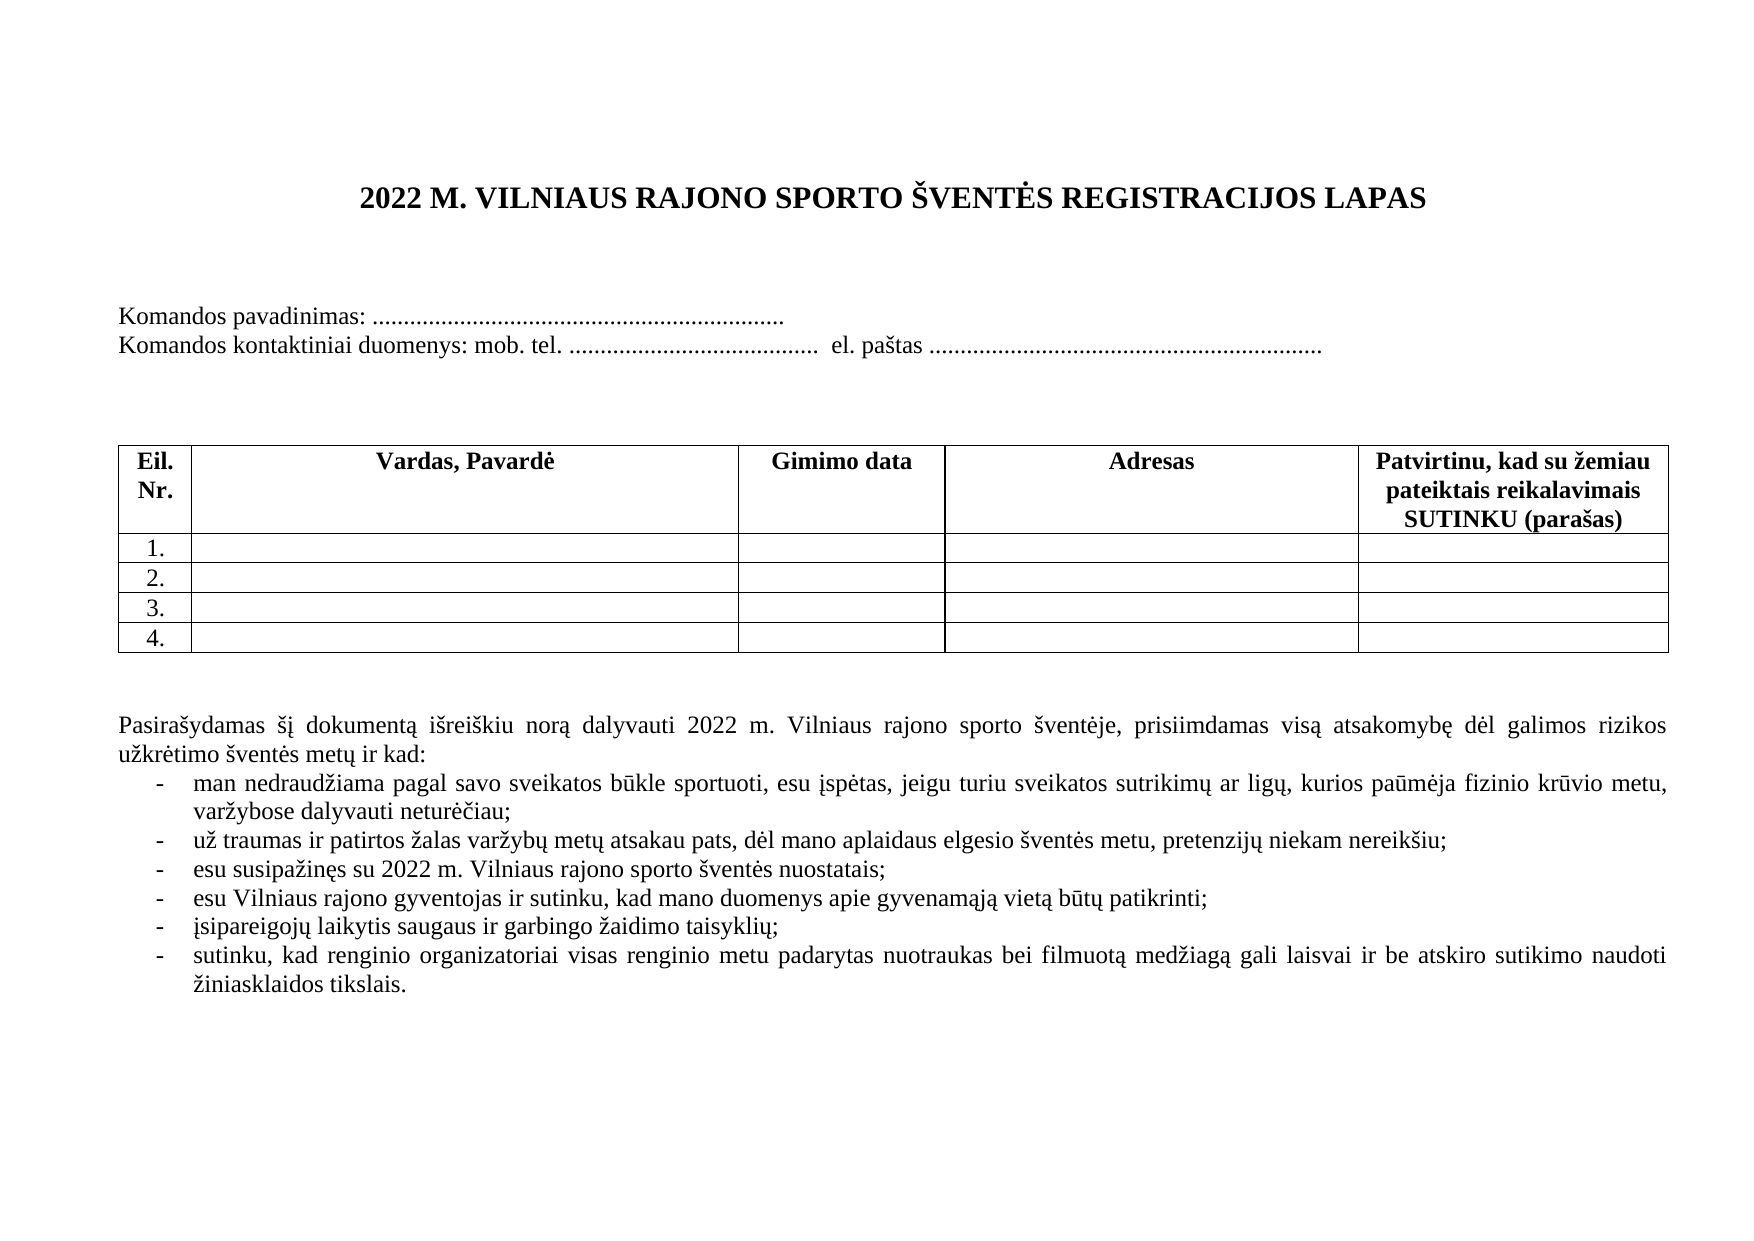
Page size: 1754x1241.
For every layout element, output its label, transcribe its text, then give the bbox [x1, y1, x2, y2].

table_header Vardas, Pavardė [192, 446, 738, 532]
table_cell 2. [119, 563, 191, 592]
table_cell [192, 534, 738, 562]
table_cell [192, 563, 738, 592]
table_cell 4. [119, 623, 191, 652]
list sutinku, kad renginio organizatoriai visas renginio metu padarytas nuotraukas bei filmuotą medžiagą gali laisvai ir be atskiro sutikimo naudoti žiniasklaidos tikslais. [156, 940, 1668, 998]
list esu Vilniaus rajono gyventojas ir sutinku, kad mano duomenys apie gyvenamąją vietą būtų patikrinti; [156, 883, 1668, 911]
table_cell [1359, 623, 1668, 652]
table_header Adresas [946, 446, 1358, 532]
table_cell [192, 593, 738, 622]
table_header Eil. Nr. [119, 446, 191, 532]
table_cell [1359, 563, 1668, 592]
table_cell [739, 534, 944, 562]
table_header Gimimo data [739, 446, 944, 532]
table_cell [739, 623, 944, 652]
table_cell [1359, 593, 1668, 622]
table_cell [739, 563, 944, 592]
table_cell [946, 623, 1358, 652]
table_cell [946, 593, 1358, 622]
text Komandos pavadinimas: .................................................................. [118, 301, 1668, 330]
text 2022 M. Vilniaus rajono sporto ŠVENTĖS REGISTRACIJOS LAPAS [118, 179, 1668, 215]
table_cell 3. [119, 593, 191, 622]
table_cell 1. [119, 534, 191, 562]
list man nedraudžiama pagal savo sveikatos būkle sportuoti, esu įspėtas, jeigu turiu sveikatos sutrikimų ar ligų, kurios paūmėja fizinio krūvio metu, varžybose dalyvauti neturėčiau; [156, 768, 1668, 825]
list įsipareigojų laikytis saugaus ir garbingo žaidimo taisyklių; [156, 911, 1668, 940]
text Pasirašydamas šį dokumentą išreiškiu norą dalyvauti 2022 m. Vilniaus rajono sporto šventėje, prisiimdamas visą atsakomybę dėl galimos rizikos užkrėtimo šventės metų ir kad: [118, 710, 1668, 768]
table_header Patvirtinu, kad su žemiau pateiktais reikalavimais SUTINKU (parašas) [1359, 446, 1668, 532]
table_cell [739, 593, 944, 622]
table_cell [1359, 534, 1668, 562]
list esu susipažinęs su 2022 m. Vilniaus rajono sporto šventės nuostatais; [156, 854, 1668, 883]
list už traumas ir patirtos žalas varžybų metų atsakau pats, dėl mano aplaidaus elgesio šventės metu, pretenzijų niekam nereikšiu; [156, 825, 1668, 854]
text Komandos kontaktiniai duomenys: mob. tel. ........................................ el. paštas ............................................................... [118, 330, 1668, 359]
table_cell [192, 623, 738, 652]
table_cell [946, 534, 1358, 562]
table_cell [946, 563, 1358, 592]
